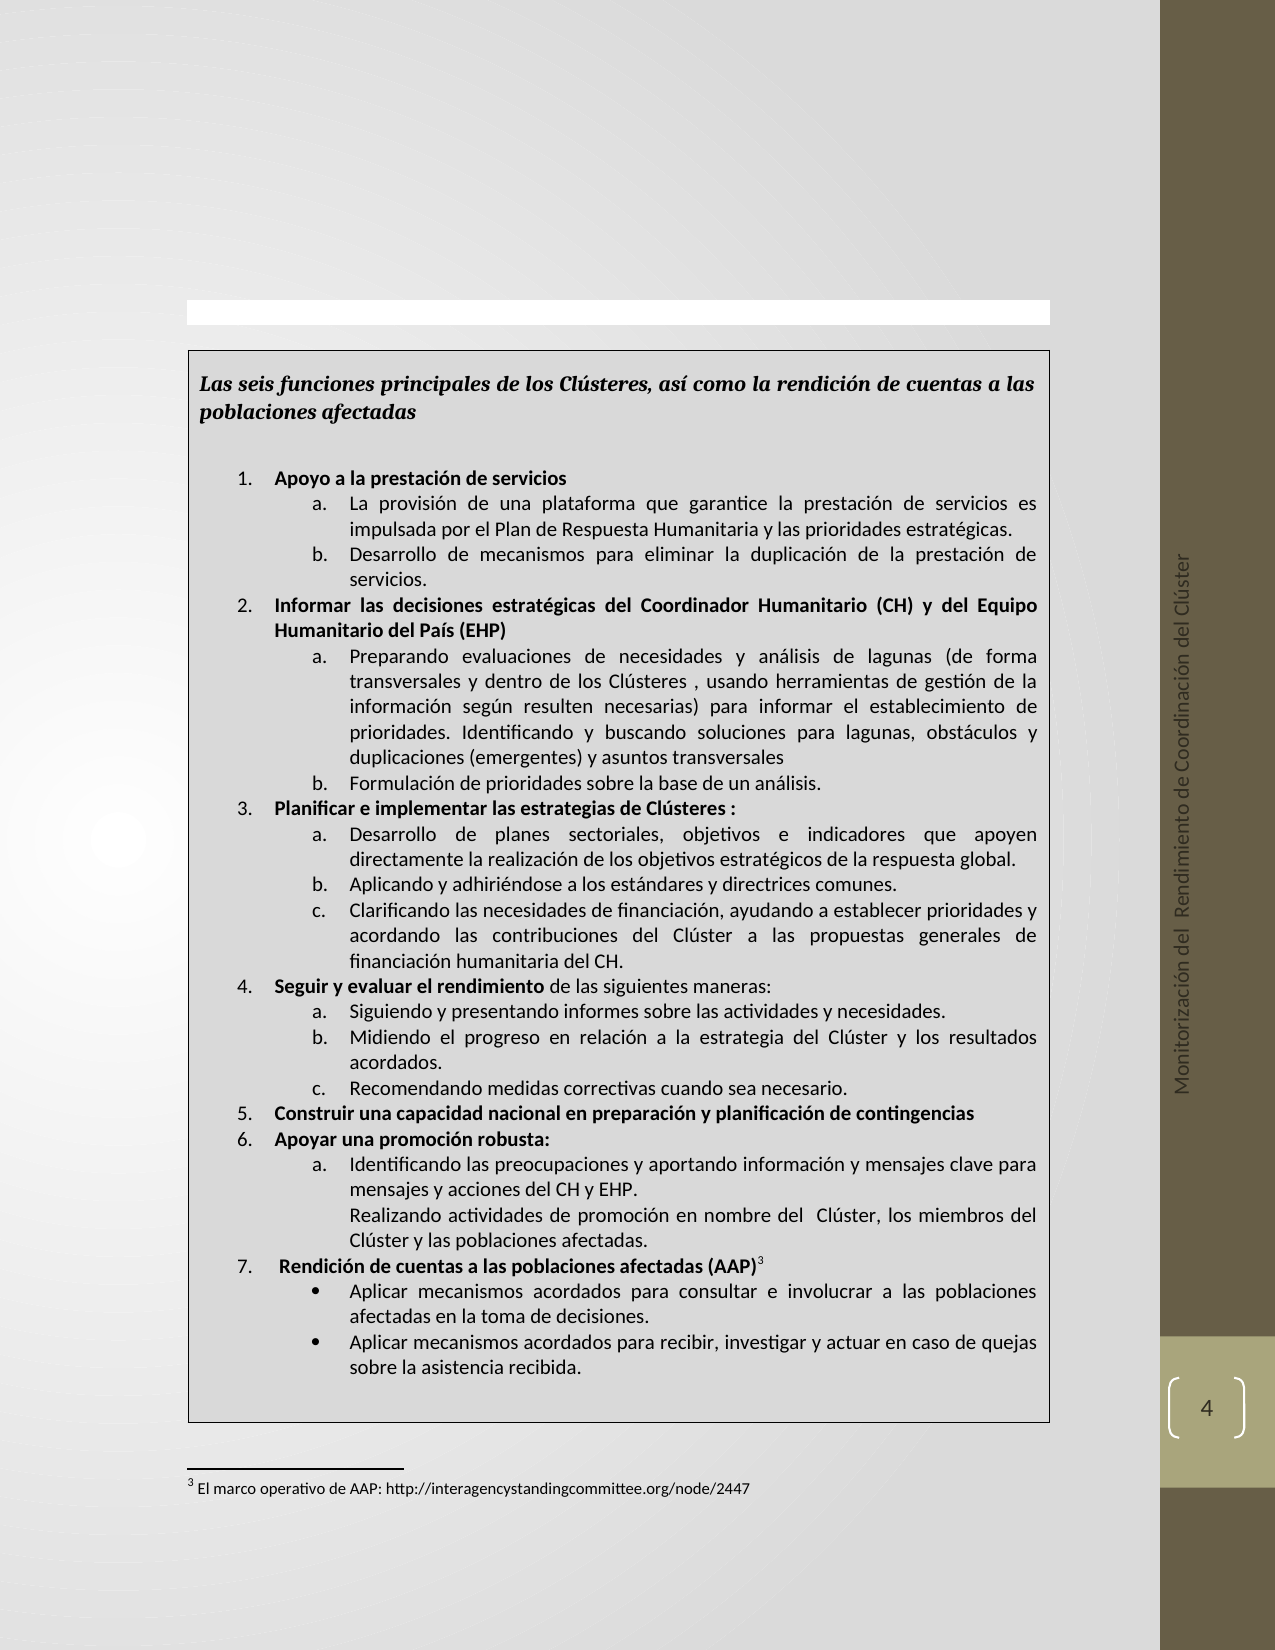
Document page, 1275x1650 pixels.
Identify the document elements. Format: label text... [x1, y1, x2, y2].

table_header Las seis funciones principales de los Clústeres, así como la rendición de cuentas a las poblaciones afectadas Apoyo a la prestación de servicios La provisión de una plataforma que garantice la prestación de servicios es impulsada por el Plan de Respuesta Humanitaria y las prioridades estratégicas. Desarrollo de mecanismos para eliminar la duplicación de la prestación de servicios. Informar las decisiones estratégicas del Coordinador Humanitario (CH) y del Equipo Humanitario del País (EHP) Preparando evaluaciones de necesidades y análisis de lagunas (de forma transversales y dentro de los Clústeres , usando herramientas de gestión de la información según resulten necesarias) para informar el establecimiento de prioridades. Identificando y buscando soluciones para lagunas, obstáculos y duplicaciones (emergentes) y asuntos transversales Formulación de prioridades sobre la base de un análisis. Planificar e implementar las estrategias de Clústeres : Desarrollo de planes sectoriales, objetivos e indicadores que apoyen directamente la realización de los objetivos estratégicos de la respuesta global. Aplicando y adhiriéndose a los estándares y directrices comunes. Clarificando las necesidades de financiación, ayudando a establecer prioridades y acordando las contribuciones del Clúster a las propuestas generales de financiación humanitaria del CH. Seguir y evaluar el rendimiento de las siguientes maneras: Siguiendo y presentando informes sobre las actividades y necesidades. Midiendo el progreso en relación a la estrategia del Clúster y los resultados acordados. Recomendando medidas correctivas cuando sea necesario. Construir una capacidad nacional en preparación y planificación de contingencias Apoyar una promoción robusta: Identificando las preocupaciones y aportando información y mensajes clave para mensajes y acciones del CH y EHP. Realizando actividades de promoción en nombre del Clúster, los miembros del Clúster y las poblaciones afectadas. Rendición de cuentas a las poblaciones afectadas (AAP) Aplicar mecanismos acordados para consultar e involucrar a las poblaciones afectadas en la toma de decisiones. Aplicar mecanismos acordados para recibir, investigar y actuar en caso de quejas sobre la asistencia recibida. [189, 351, 1049, 1422]
